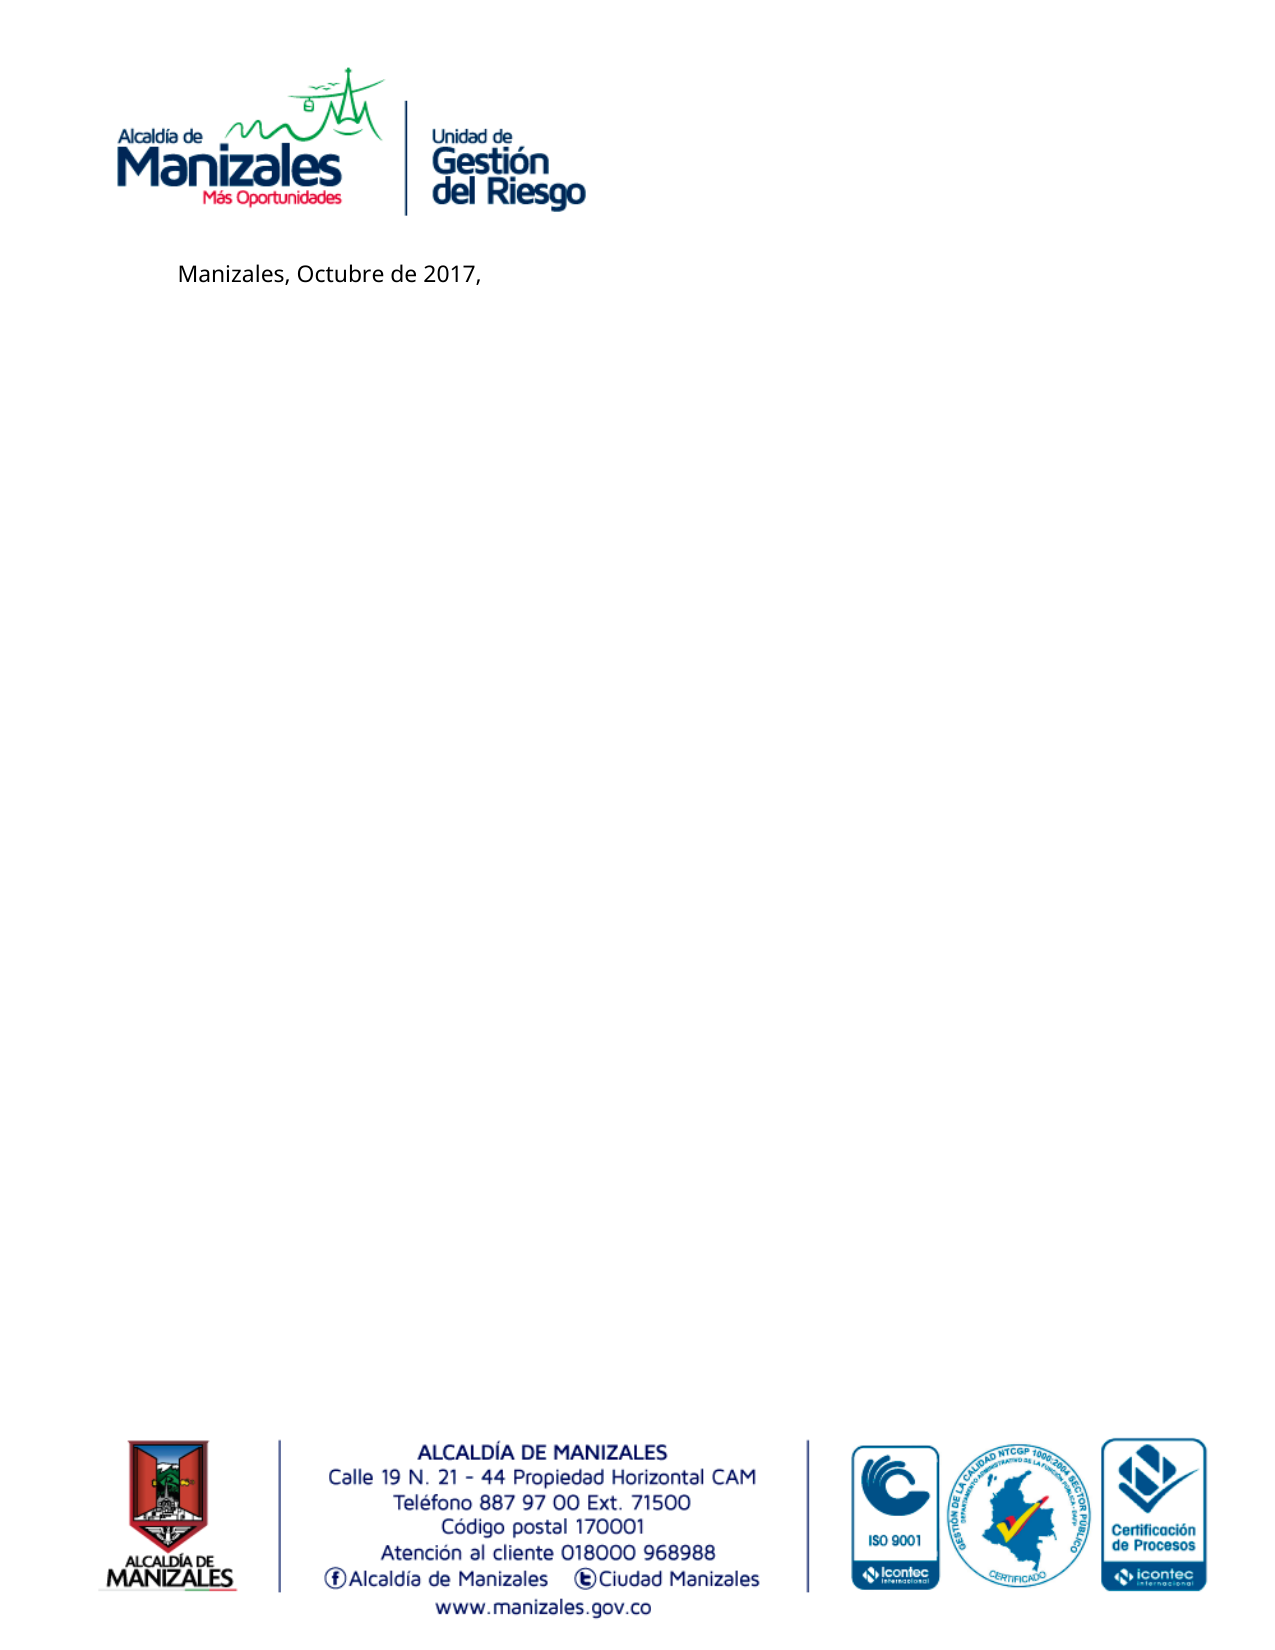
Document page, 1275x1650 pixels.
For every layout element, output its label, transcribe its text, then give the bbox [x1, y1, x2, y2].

picture [13, 4, 1275, 1650]
text Manizales, Octubre de 2017, [177, 258, 1098, 289]
